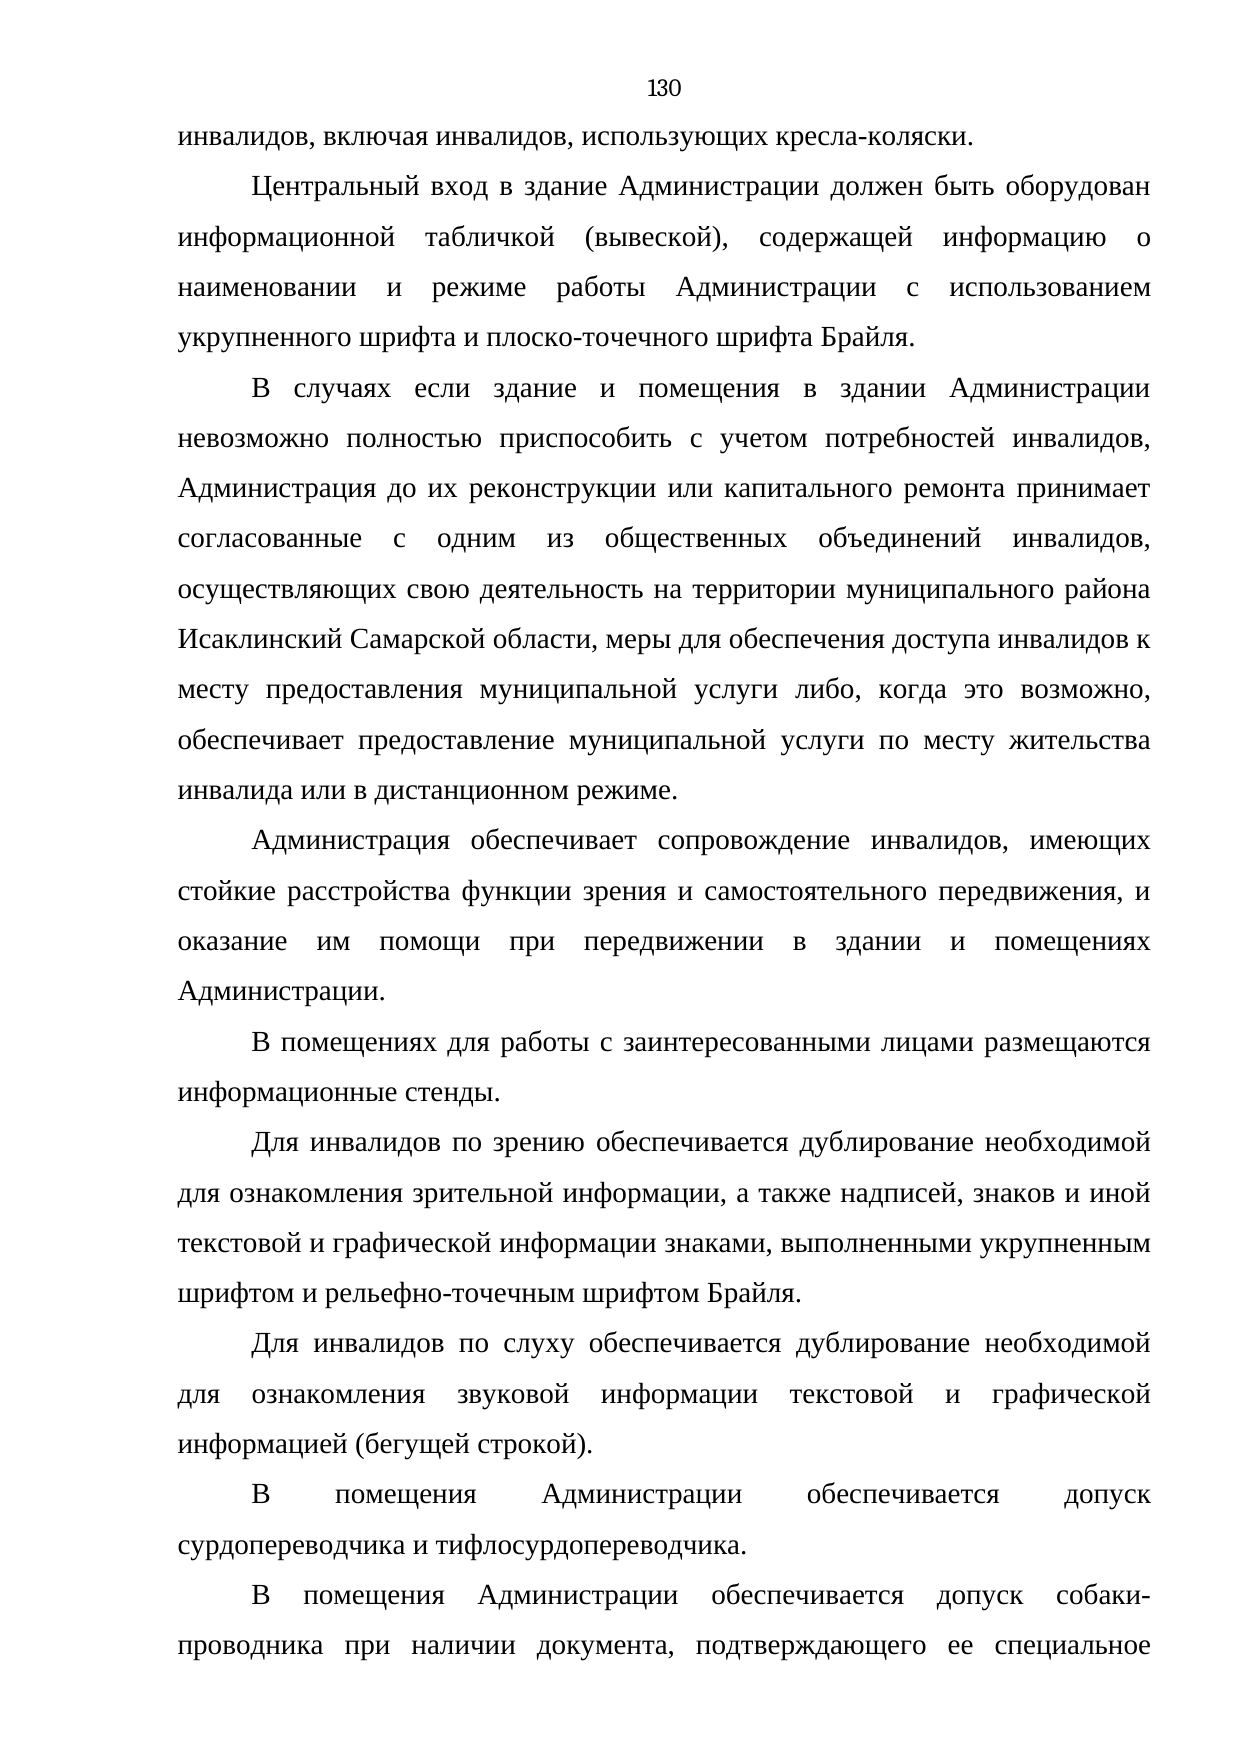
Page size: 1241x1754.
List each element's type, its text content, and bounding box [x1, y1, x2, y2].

text В случаях если здание и помещения в здании Администрации невозможно полностью приспособить с учетом потребностей инвалидов, Администрация до их реконструкции или капитального ремонта принимает согласованные с одним из общественных объединений инвалидов, осуществляющих свою деятельность на территории муниципального района Исаклинский Самарской области, меры для обеспечения доступа инвалидов к месту предоставления муниципальной услуги либо, когда это возможно, обеспечивает предоставление муниципальной услуги по месту жительства инвалида или в дистанционном режиме. [177, 370, 1152, 806]
text В помещения Администрации обеспечивается допуск сурдопереводчика и тифлосурдопереводчика. [177, 1477, 1152, 1560]
text В помещениях для работы с заинтересованными лицами размещаются информационные стенды. [177, 1024, 1152, 1108]
text Для инвалидов по слуху обеспечивается дублирование необходимой для ознакомления звуковой информации текстовой и графической информацией (бегущей строкой). [177, 1326, 1152, 1460]
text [177, 1577, 1152, 1661]
text Для инвалидов по зрению обеспечивается дублирование необходимой для ознакомления зрительной информации, а также надписей, знаков и иной текстовой и графической информации знаками, выполненными укрупненным шрифтом и рельефно-точечным шрифтом Брайля. [177, 1124, 1152, 1309]
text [177, 118, 1152, 152]
text Центральный вход в здание Администрации должен быть оборудован информационной табличкой (вывеской), содержащей информацию о наименовании и режиме работы Администрации с использованием укрупненного шрифта и плоско-точечного шрифта Брайля. [177, 168, 1152, 353]
text Администрация обеспечивает сопровождение инвалидов, имеющих стойкие расстройства функции зрения и самостоятельного передвижения, и оказание им помощи при передвижении в здании и помещениях Администрации. [177, 822, 1152, 1007]
